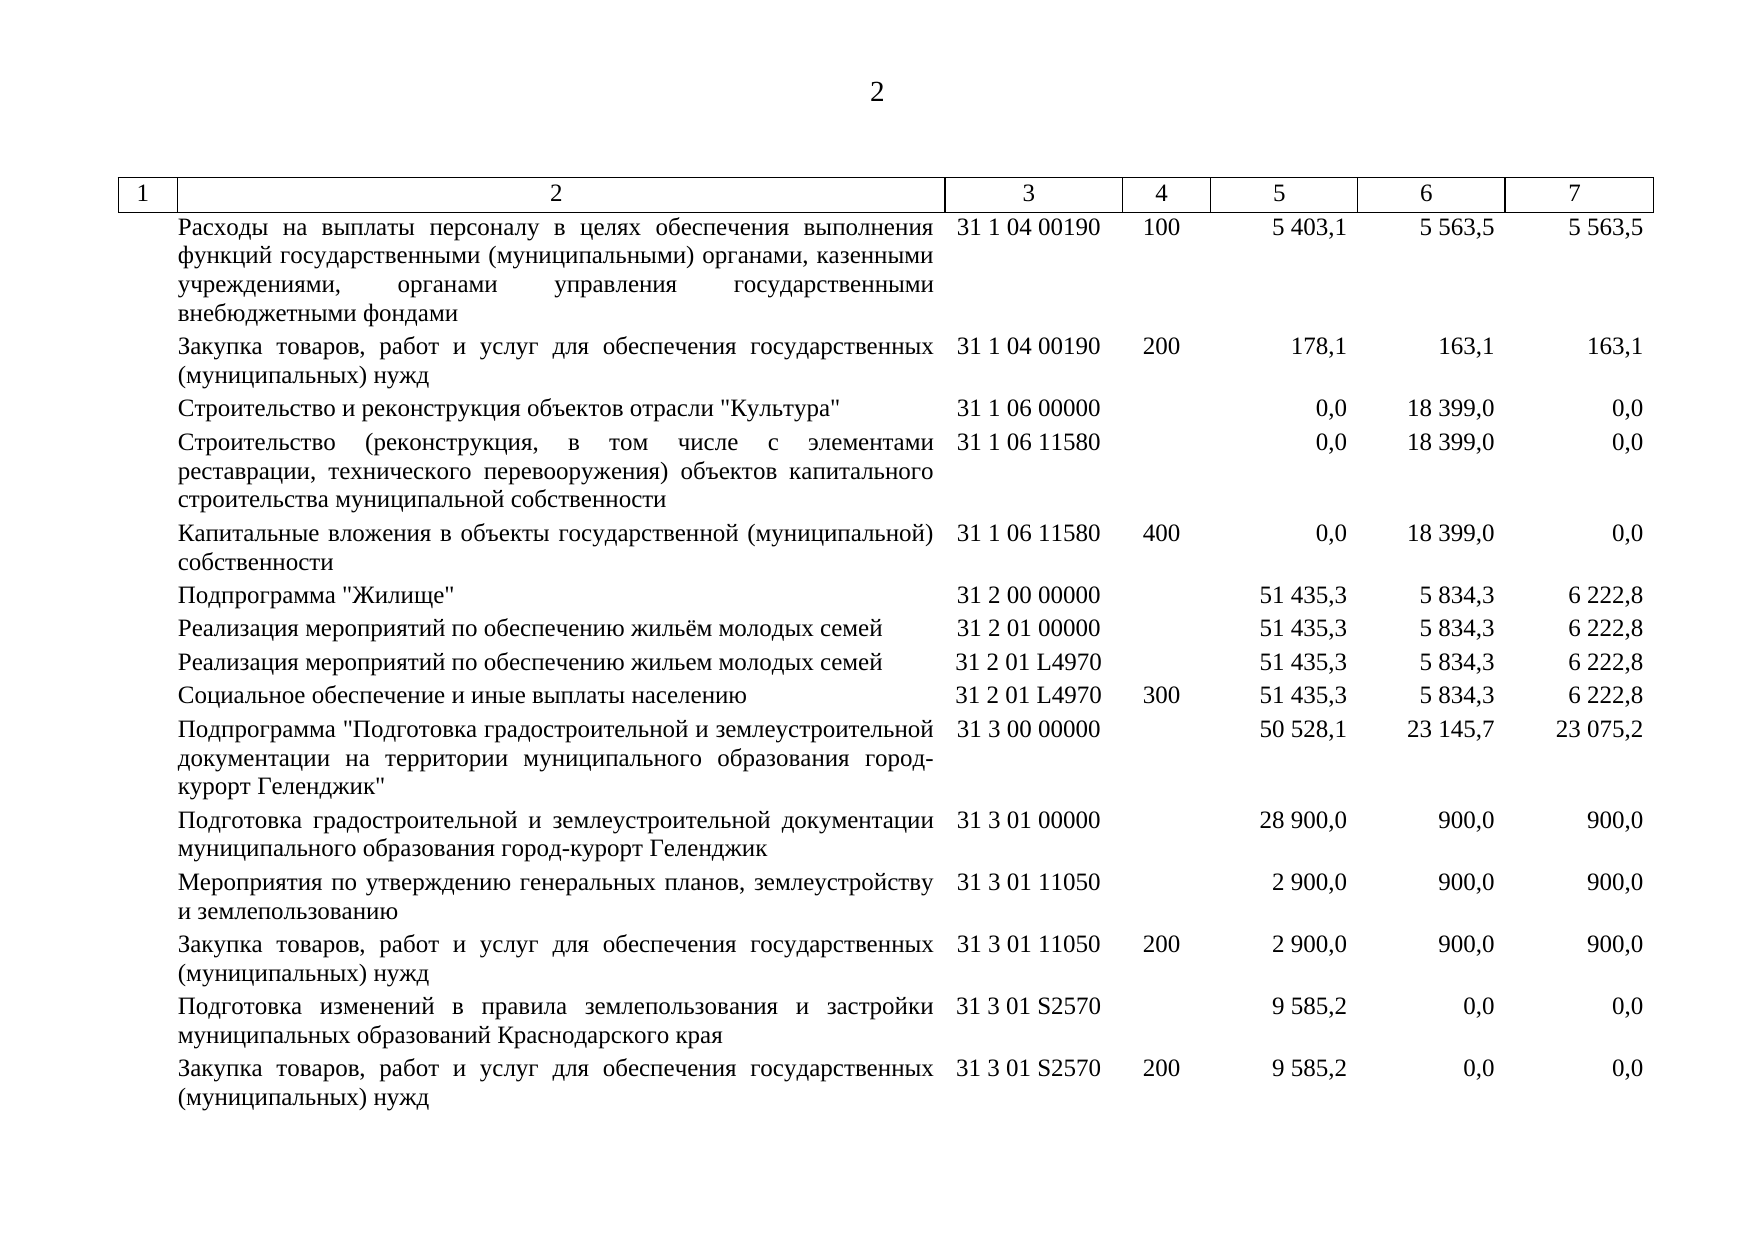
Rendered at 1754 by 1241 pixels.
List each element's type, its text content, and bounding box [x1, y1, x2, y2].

table_header 4 [1123, 178, 1210, 212]
table_header 6 [1358, 178, 1504, 212]
table_header 1 [119, 178, 177, 212]
table_header 5 [1211, 178, 1357, 212]
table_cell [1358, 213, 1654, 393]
table_header 3 [946, 178, 1122, 212]
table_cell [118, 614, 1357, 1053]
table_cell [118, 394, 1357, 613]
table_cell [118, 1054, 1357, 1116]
table_header 2 [178, 178, 944, 212]
table_header 7 [1506, 178, 1653, 212]
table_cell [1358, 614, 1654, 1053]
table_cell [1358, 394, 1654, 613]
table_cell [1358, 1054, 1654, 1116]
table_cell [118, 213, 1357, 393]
